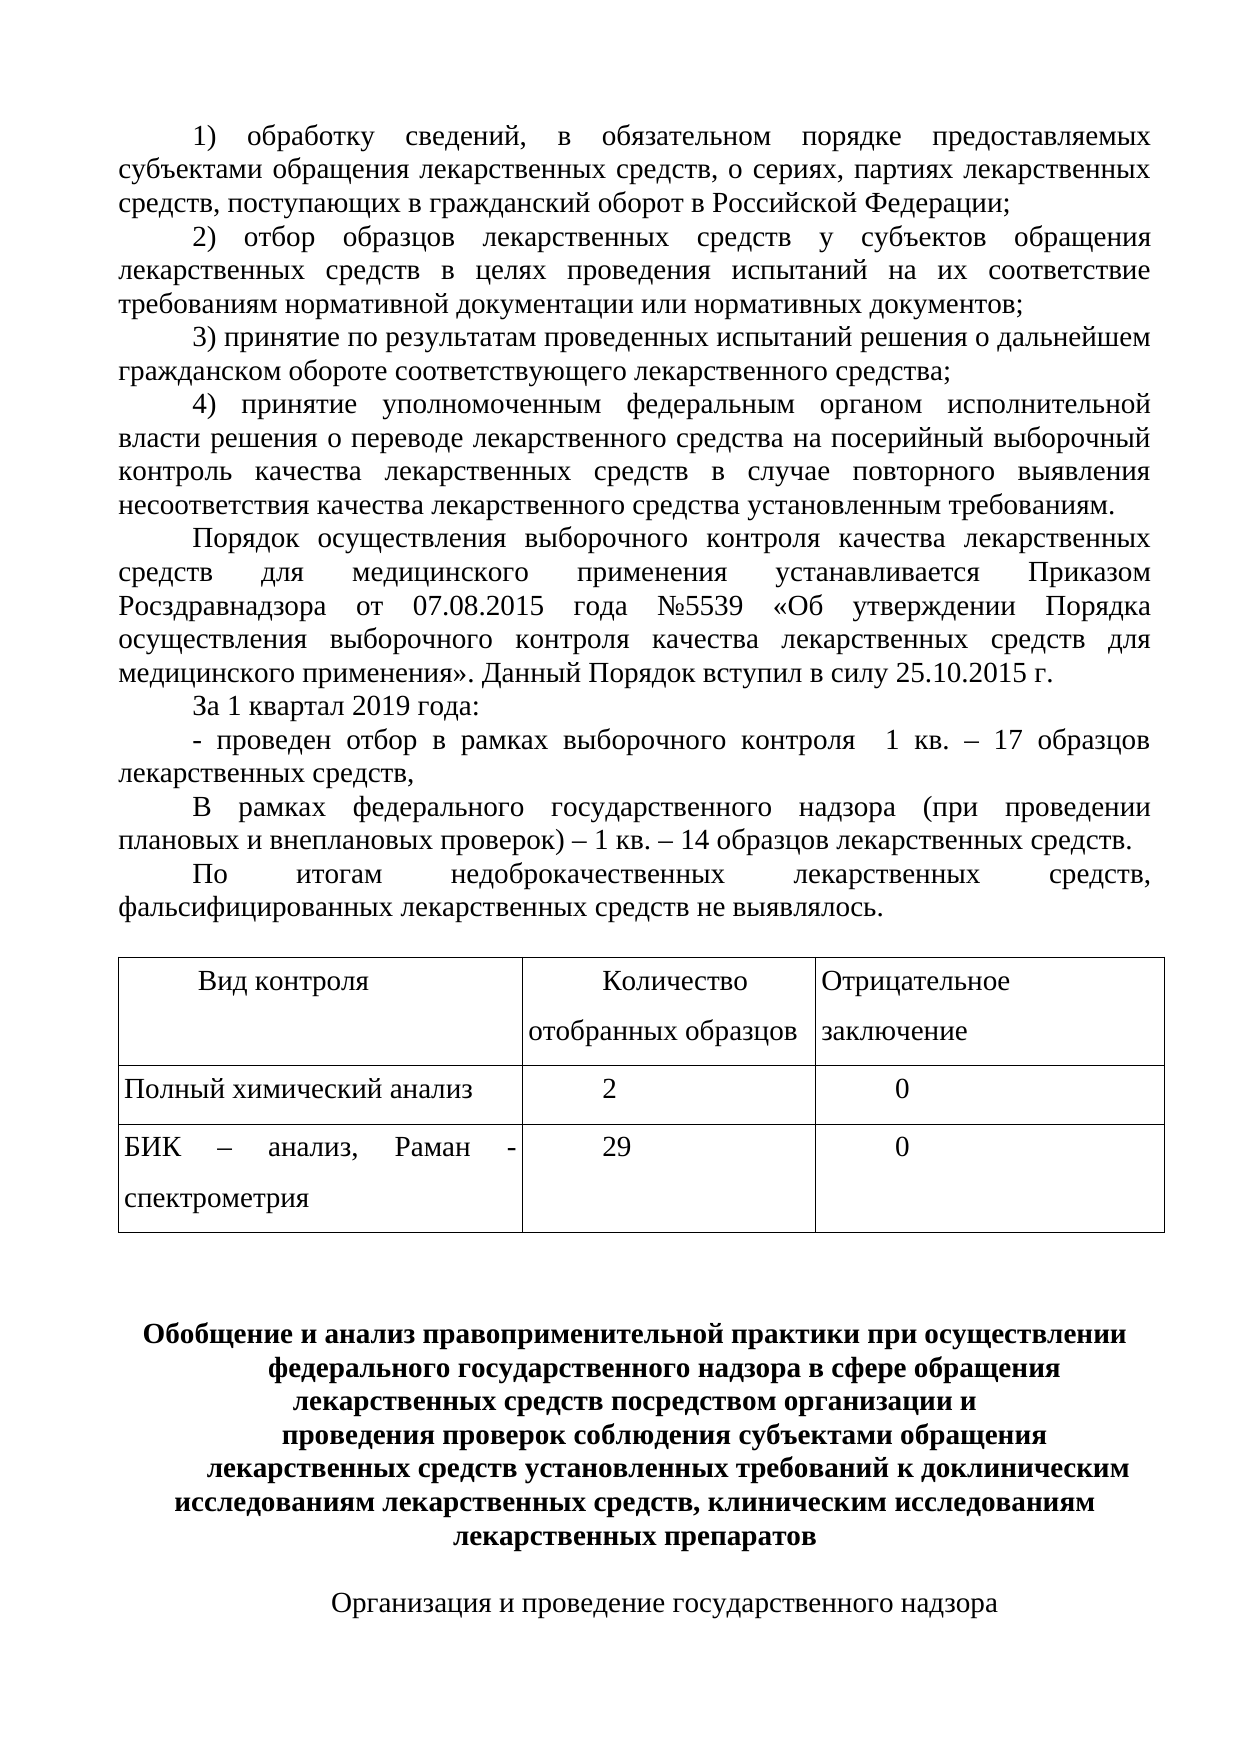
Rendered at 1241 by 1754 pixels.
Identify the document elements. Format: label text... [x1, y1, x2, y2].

text Порядок осуществления выборочного контроля качества лекарственных средств для медицинского применения устанавливается Приказом Росздравнадзора от 07.08.2015 года №5539 «Об утверждении Порядка осуществления выборочного контроля качества лекарственных средств для медицинского применения». Данный Порядок вступил в силу 25.10.2015 г. [118, 521, 1152, 688]
text федерального государственного надзора в сфере обращения лекарственных средств посредством организации и [118, 1350, 1152, 1417]
text - проведен отбор в рамках выборочного контроля 1 кв. – 17 образцов лекарственных средств, [118, 722, 1152, 789]
table_header Вид контроля [119, 958, 522, 1065]
table_header Количество отобранных образцов [523, 958, 815, 1065]
list Организация и проведение государственного надзора [118, 1585, 1152, 1618]
list Обобщение и анализ правоприменительной практики при осуществлении [118, 1316, 1152, 1350]
text 4) принятие уполномоченным федеральным органом исполнительной власти решения о переводе лекарственного средства на посерийный выборочный контроль качества лекарственных средств в случае повторного выявления несоответствия качества лекарственного средства установленным требованиям. [118, 386, 1152, 521]
table_cell 0 [816, 1066, 1164, 1124]
table_header Отрицательное заключение [816, 958, 1164, 1065]
table_cell 2 [523, 1066, 815, 1124]
table_cell БИК – анализ, Раман - спектрометрия [119, 1125, 522, 1232]
text За 1 квартал 2019 года: [118, 688, 1152, 722]
text По итогам недоброкачественных лекарственных средств, фальсифицированных лекарственных средств не выявлялось. [118, 856, 1152, 923]
table_cell Полный химический анализ [119, 1066, 522, 1124]
text 1) обработку сведений, в обязательном порядке предоставляемых субъектами обращения лекарственных средств, о сериях, партиях лекарственных средств, поступающих в гражданский оборот в Российской Федерации; [118, 118, 1152, 219]
text лекарственных средств установленных требований к доклиническим исследованиям лекарственных средств, клиническим исследованиям лекарственных препаратов [118, 1451, 1152, 1551]
text 2) отбор образцов лекарственных средств у субъектов обращения лекарственных средств в целях проведения испытаний на их соответствие требованиям нормативной документации или нормативных документов; [118, 219, 1152, 319]
text В рамках федерального государственного надзора (при проведении плановых и внеплановых проверок) – 1 кв. – 14 образцов лекарственных средств. [118, 789, 1152, 856]
table_cell 29 [523, 1125, 815, 1232]
text 3) принятие по результатам проведенных испытаний решения о дальнейшем гражданском обороте соответствующего лекарственного средства; [118, 319, 1152, 386]
table_cell 0 [816, 1125, 1164, 1232]
text проведения проверок соблюдения субъектами обращения [118, 1417, 1152, 1451]
